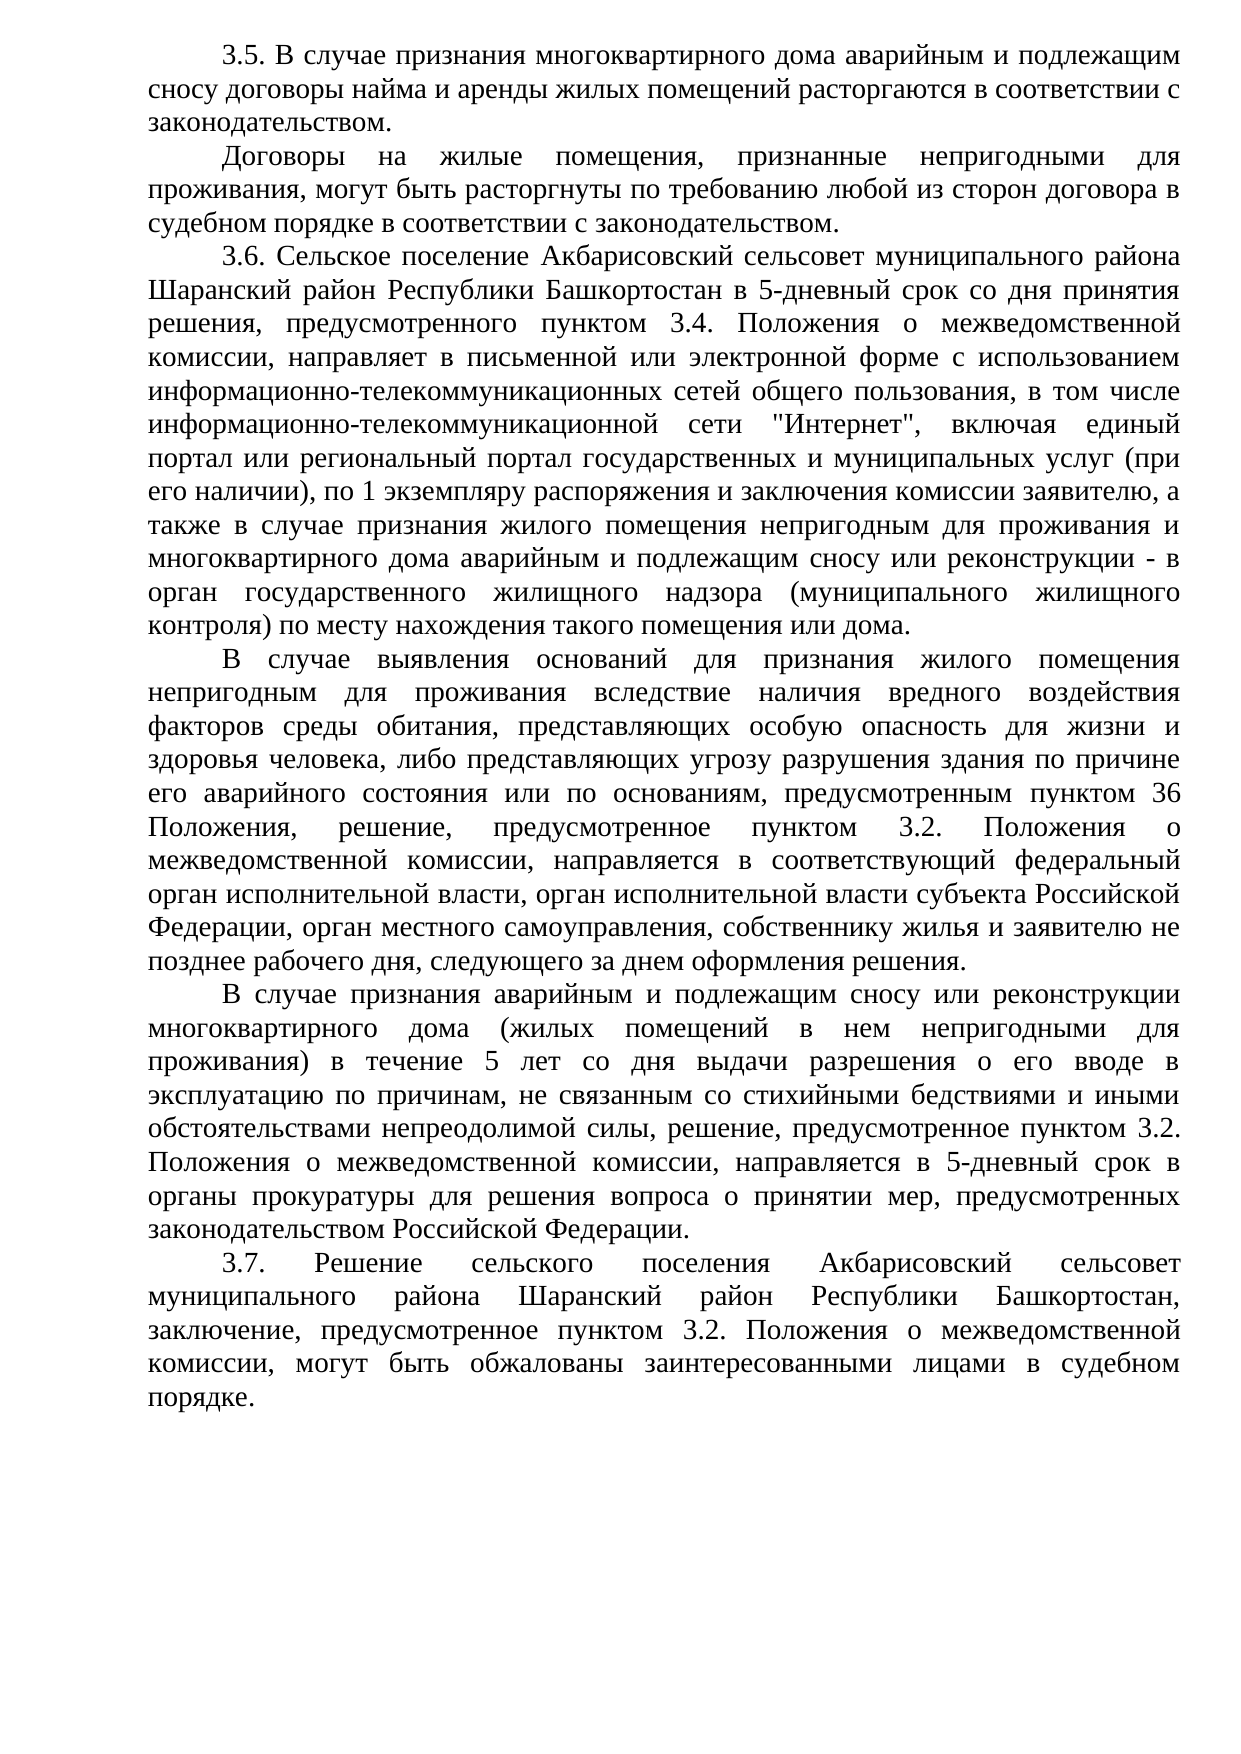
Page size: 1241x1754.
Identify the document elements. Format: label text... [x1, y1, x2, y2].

text 3.5. В случае признания многоквартирного дома аварийным и подлежащим сносу договоры найма и аренды жилых помещений расторгаются в соответствии с законодательством. [148, 37, 1181, 138]
text Договоры на жилые помещения, признанные непригодными для проживания, могут быть расторгнуты по требованию любой из сторон договора в судебном порядке в соответствии с законодательством. [148, 138, 1181, 238]
text В случае выявления оснований для признания жилого помещения непригодным для проживания вследствие наличия вредного воздействия факторов среды обитания, представляющих особую опасность для жизни и здоровья человека, либо представляющих угрозу разрушения здания по причине его аварийного состояния или по основаниям, предусмотренным пунктом 36 Положения, решение, предусмотренное пунктом 3.2. Положения о межведомственной комиссии, направляется в соответствующий федеральный орган исполнительной власти, орган исполнительной власти субъекта Российской Федерации, орган местного самоуправления, собственнику жилья и заявителю не позднее рабочего дня, следующего за днем оформления решения. [148, 641, 1181, 976]
text 3.7. Решение сельского поселения Акбарисовский сельсовет муниципального района Шаранский район Республики Башкортостан, заключение, предусмотренное пунктом 3.2. Положения о межведомственной комиссии, могут быть обжалованы заинтересованными лицами в судебном порядке. [148, 1245, 1181, 1412]
text В случае признания аварийным и подлежащим сносу или реконструкции многоквартирного дома (жилых помещений в нем непригодными для проживания) в течение 5 лет со дня выдачи разрешения о его вводе в эксплуатацию по причинам, не связанным со стихийными бедствиями и иными обстоятельствами непреодолимой силы, решение, предусмотренное пунктом 3.2. Положения о межведомственной комиссии, направляется в 5-дневный срок в органы прокуратуры для решения вопроса о принятии мер, предусмотренных законодательством Российской Федерации. [148, 976, 1181, 1245]
text 3.6. Сельское поселение Акбарисовский сельсовет муниципального района Шаранский район Республики Башкортостан в 5-дневный срок со дня принятия решения, предусмотренного пунктом 3.4. Положения о межведомственной комиссии, направляет в письменной или электронной форме с использованием информационно-телекоммуникационных сетей общего пользования, в том числе информационно-телекоммуникационной сети "Интернет", включая единый портал или региональный портал государственных и муниципальных услуг (при его наличии), по 1 экземпляру распоряжения и заключения комиссии заявителю, а также в случае признания жилого помещения непригодным для проживания и многоквартирного дома аварийным и подлежащим сносу или реконструкции - в орган государственного жилищного надзора (муниципального жилищного контроля) по месту нахождения такого помещения или дома. [148, 238, 1181, 641]
